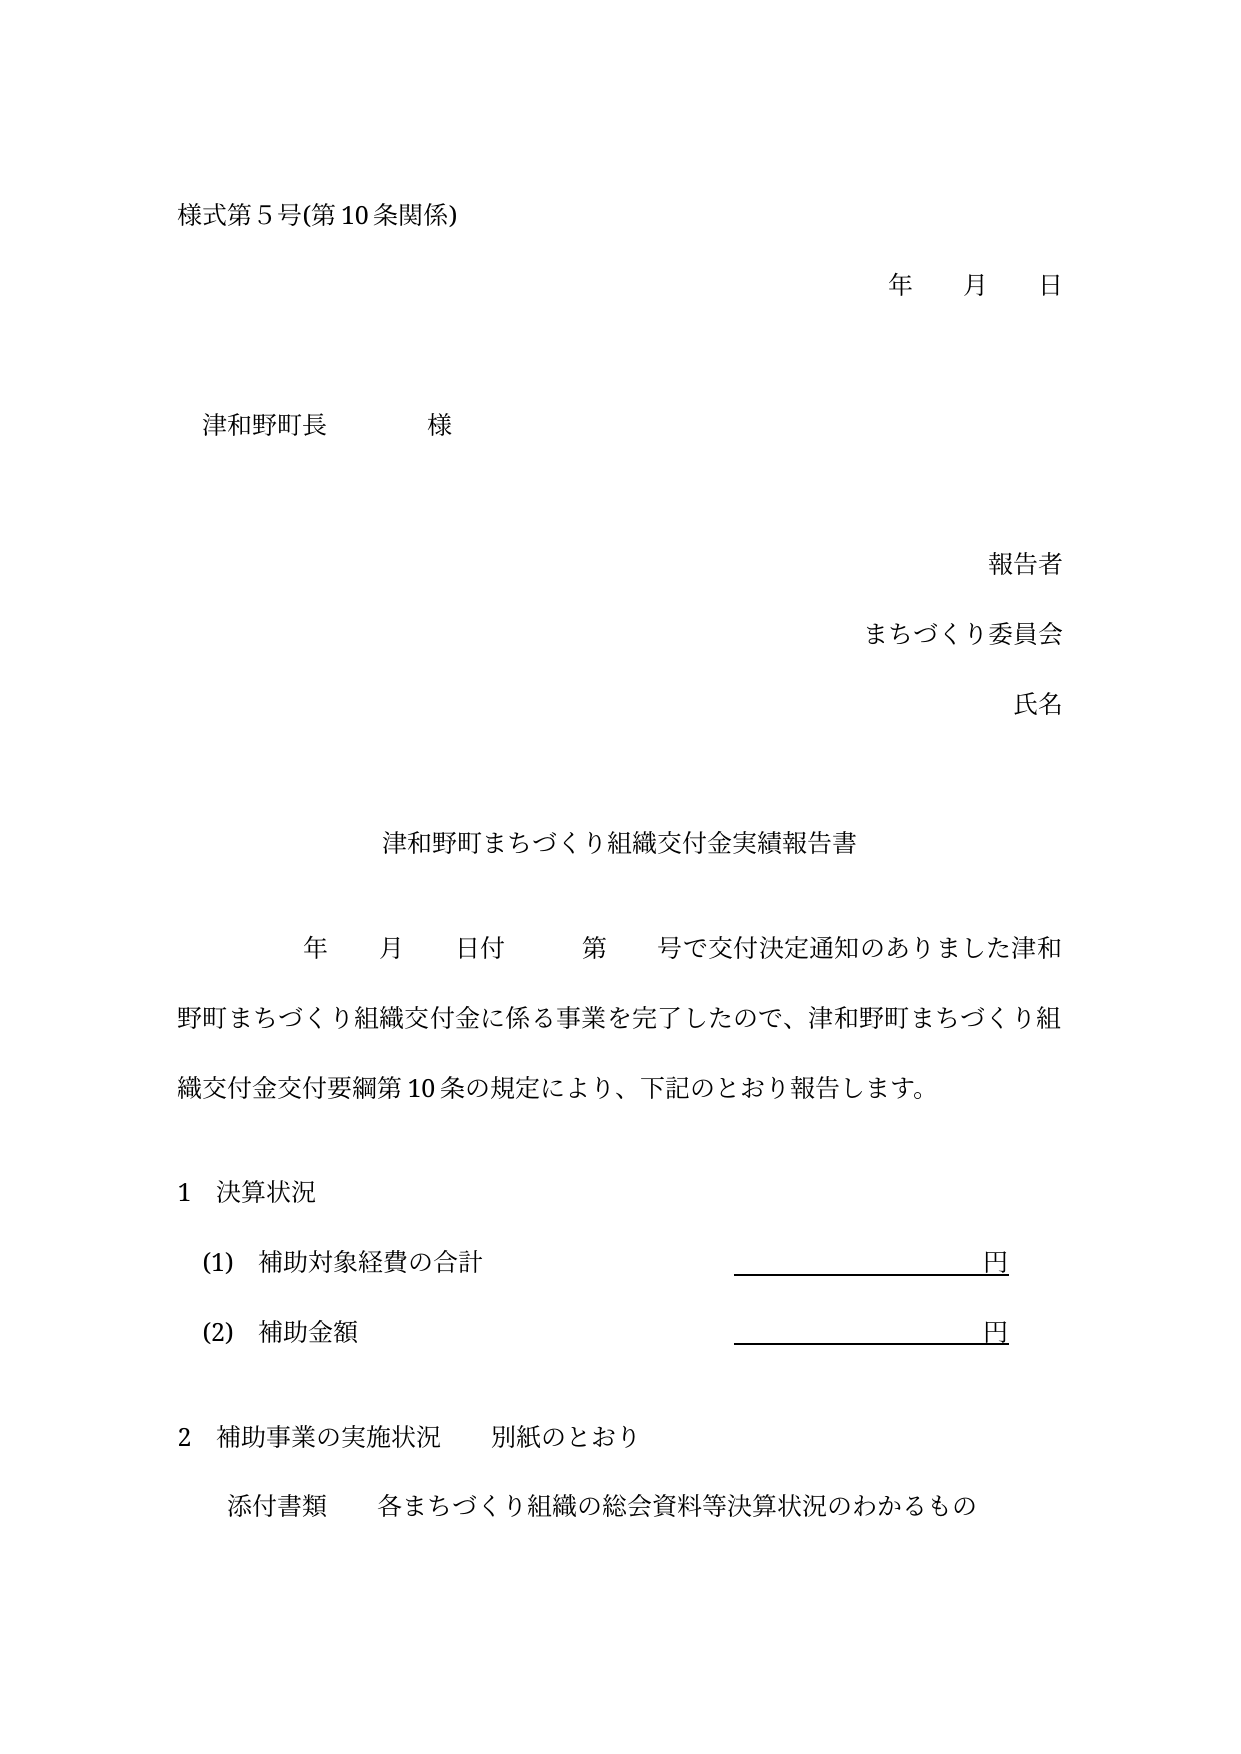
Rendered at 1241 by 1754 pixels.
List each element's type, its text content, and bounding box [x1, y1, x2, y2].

text 津和野町まちづくり組織交付金実績報告書 [177, 807, 1063, 877]
text 年 月 日 [177, 249, 1063, 319]
text 津和野町長 様 [177, 388, 1063, 458]
text 年 月 日付 第 号で交付決定通知のありました津和野町まちづくり組織交付金に係る事業を完了したので、津和野町まちづくり組織交付金交付要綱第10条の規定により、下記のとおり報告します。 [177, 912, 1063, 1121]
text 添付書類 各まちづくり組織の総会資料等決算状況のわかるもの [177, 1470, 1063, 1540]
text まちづくり委員会 [177, 598, 1063, 668]
text (1) 補助対象経費の合計 円 [177, 1226, 1063, 1296]
text 1 決算状況 [177, 1156, 1063, 1226]
text 2 補助事業の実施状況 別紙のとおり [177, 1400, 1063, 1470]
text 報告者 [177, 528, 1063, 598]
text (2) 補助金額 円 [177, 1296, 1063, 1366]
text 様式第５号(第10条関係) [177, 179, 1063, 249]
text 氏名 [177, 668, 1063, 737]
